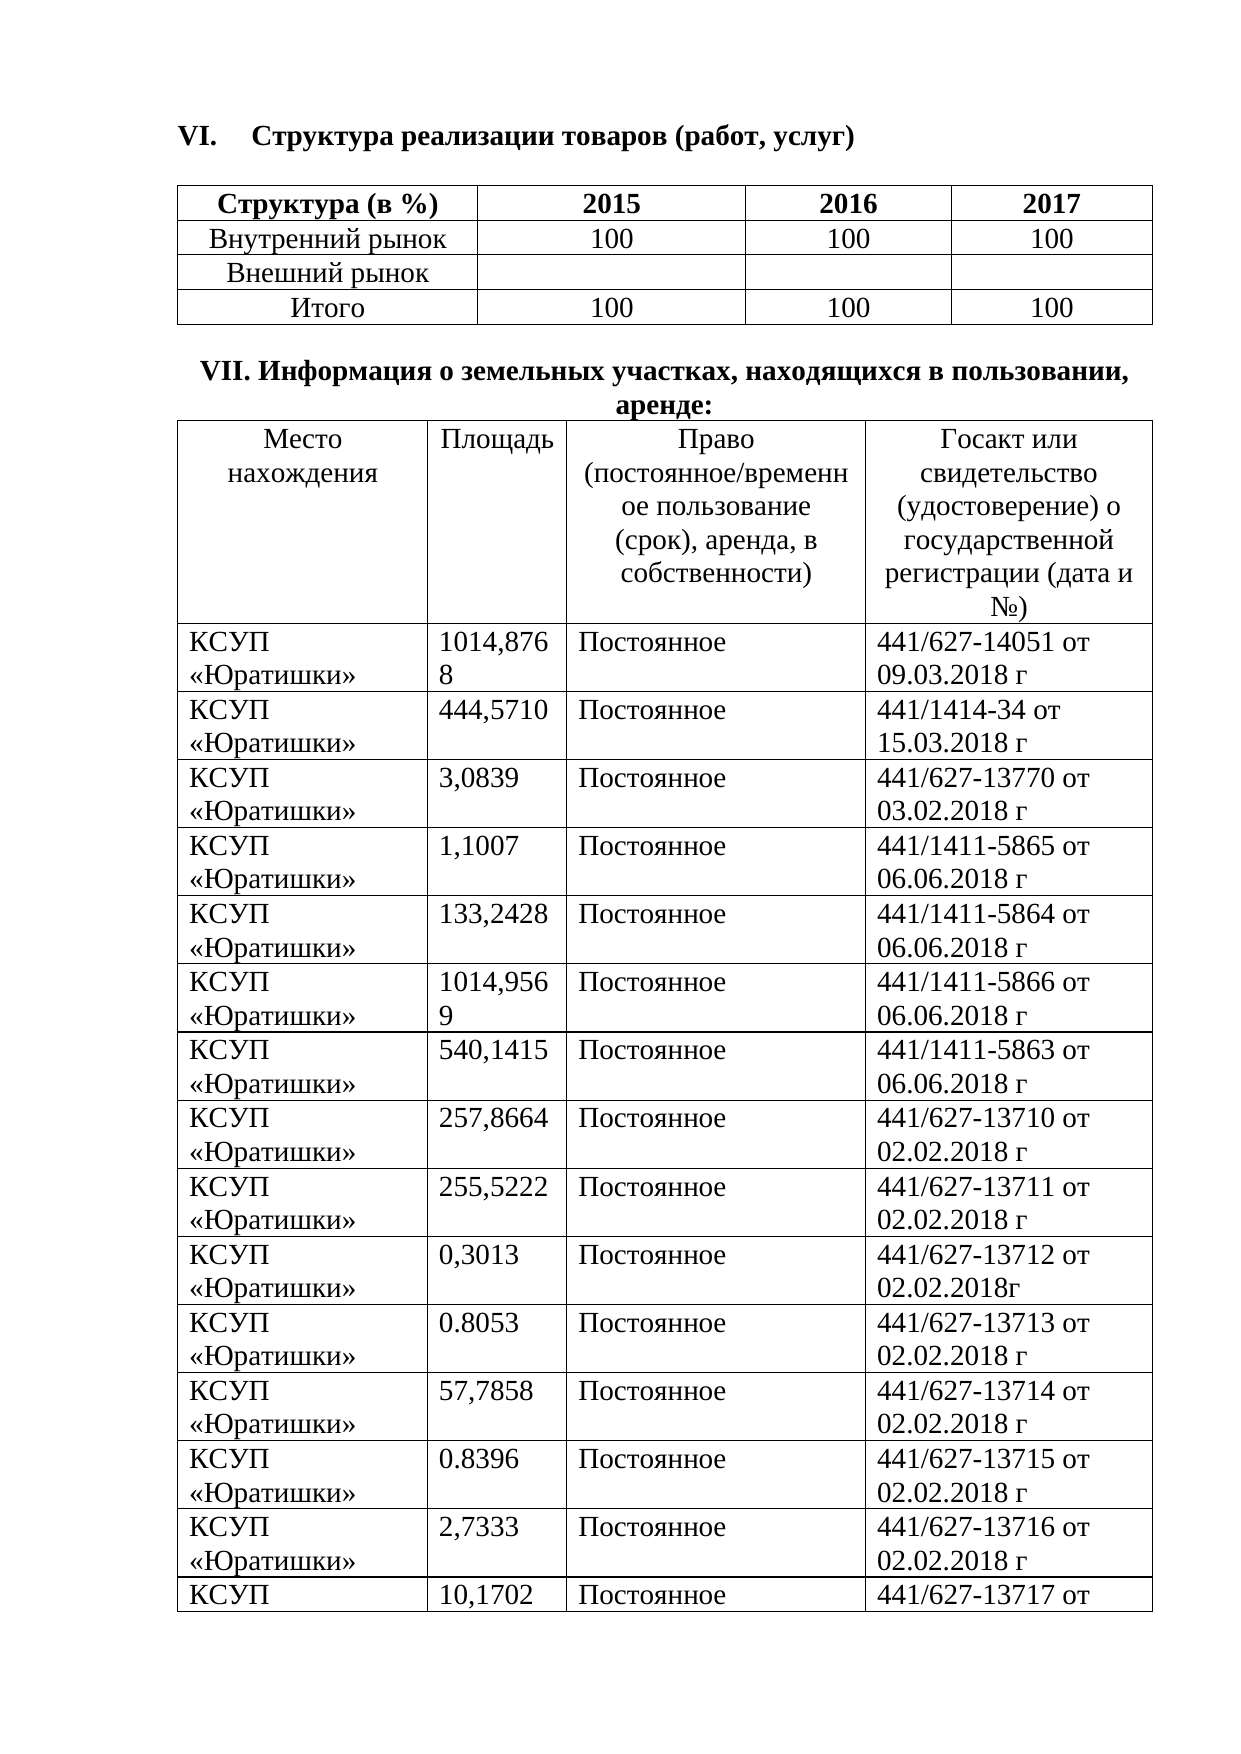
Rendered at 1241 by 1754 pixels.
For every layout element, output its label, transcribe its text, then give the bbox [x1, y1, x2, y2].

table_cell Постоянное [567, 828, 865, 895]
table_cell 441/627-13710 от 02.02.2018 г [866, 1101, 1152, 1168]
table_header Место нахождения [178, 421, 427, 623]
table_cell 441/627-13715 от 02.02.2018 г [866, 1441, 1152, 1508]
table_cell 441/1411-5863 от 06.06.2018 г [866, 1033, 1152, 1099]
table_cell [478, 255, 745, 289]
table_cell 100 [746, 221, 951, 254]
table_header 2015 [478, 186, 745, 220]
table_cell 441/1411-5865 от 06.06.2018 г [866, 828, 1152, 895]
table_cell [746, 255, 951, 289]
table_header 2016 [746, 186, 951, 220]
table_cell Внутренний рынок [178, 221, 477, 254]
table_cell КСУП «Юратишки» [178, 1033, 427, 1099]
table_header Структура (в %) [178, 186, 477, 220]
table_cell 1014,8768 [428, 624, 566, 691]
table_header Госакт или свидетельство (удостоверение) о государственной регистрации (дата и №) [866, 421, 1152, 623]
table_cell 57,7858 [428, 1373, 566, 1440]
table_cell КСУП «Юратишки» [178, 1169, 427, 1236]
table_cell 257,8664 [428, 1101, 566, 1168]
table_cell КСУП «Юратишки» [178, 1237, 427, 1304]
table_cell КСУП «Юратишки» [178, 1305, 427, 1372]
table_cell [952, 255, 1152, 289]
table_cell 1014,9569 [428, 964, 566, 1031]
table_cell 441/627-13716 от 02.02.2018 г [866, 1509, 1152, 1576]
table_cell 0.8053 [428, 1305, 566, 1372]
table_cell Постоянное [567, 1033, 865, 1099]
table_cell Постоянное [567, 896, 865, 963]
table_header Право (постоянное/временное пользование (срок), аренда, в собственности) [567, 421, 865, 623]
text VII. Информация о земельных участках, находящихся в пользовании, аренде: [177, 353, 1152, 420]
table_cell 100 [952, 290, 1152, 323]
table_cell 2,7333 [428, 1509, 566, 1576]
table_cell КСУП «Юратишки» [178, 692, 427, 759]
table_cell 100 [478, 221, 745, 254]
table_cell Постоянное [567, 1101, 865, 1168]
table_cell Постоянное [567, 964, 865, 1031]
table_cell 441/1411-5866 от 06.06.2018 г [866, 964, 1152, 1031]
table_cell 0.8396 [428, 1441, 566, 1508]
table_cell 133,2428 [428, 896, 566, 963]
table_cell Постоянное [567, 1237, 865, 1304]
table_cell Постоянное [567, 1441, 865, 1508]
table_cell КСУП «Юратишки» [178, 964, 427, 1031]
table_cell Внешний рынок [178, 255, 477, 289]
table_cell КСУП «Юратишки» [178, 896, 427, 963]
table_cell Постоянное [567, 760, 865, 827]
table_cell КСУП «Юратишки» [178, 624, 427, 691]
table_cell 441/627-14051 от 09.03.2018 г [866, 624, 1152, 691]
table_cell Итого [178, 290, 477, 323]
table_cell 255,5222 [428, 1169, 566, 1236]
table_cell КСУП «Юратишки» [178, 828, 427, 895]
table_cell КСУП «Юратишки» [178, 1101, 427, 1168]
table_cell 540,1415 [428, 1033, 566, 1099]
table_cell 441/627-13770 от 03.02.2018 г [866, 760, 1152, 827]
list Структура реализации товаров (работ, услуг) [177, 118, 1152, 152]
table_cell 100 [746, 290, 951, 323]
table_cell Постоянное [567, 1305, 865, 1372]
table_cell 3,0839 [428, 760, 566, 827]
table_header Площадь [428, 421, 566, 623]
table_cell 441/627-13713 от 02.02.2018 г [866, 1305, 1152, 1372]
table_cell 441/627-13711 от 02.02.2018 г [866, 1169, 1152, 1236]
table_cell КСУП «Юратишки» [178, 1578, 427, 1611]
table_cell Постоянное [567, 692, 865, 759]
table_cell 441/627-13714 от 02.02.2018 г [866, 1373, 1152, 1440]
table_cell Постоянное [567, 1169, 865, 1236]
table_cell 100 [478, 290, 745, 323]
table_cell КСУП «Юратишки» [178, 1373, 427, 1440]
table_cell КСУП «Юратишки» [178, 1441, 427, 1508]
table_cell 444,5710 [428, 692, 566, 759]
table_cell 100 [952, 221, 1152, 254]
table_cell Постоянное [567, 1578, 865, 1611]
table_cell 10,1702 [428, 1578, 566, 1611]
table_cell Постоянное [567, 1373, 865, 1440]
table_cell 441/1411-5864 от 06.06.2018 г [866, 896, 1152, 963]
table_cell Постоянное [567, 1509, 865, 1576]
table_cell Постоянное [567, 624, 865, 691]
table_cell КСУП «Юратишки» [178, 1509, 427, 1576]
table_cell 1,1007 [428, 828, 566, 895]
table_cell 0,3013 [428, 1237, 566, 1304]
table_cell 441/1414-34 от 15.03.2018 г [866, 692, 1152, 759]
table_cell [866, 1578, 1152, 1611]
table_cell 441/627-13712 от 02.02.2018г [866, 1237, 1152, 1304]
table_cell КСУП «Юратишки» [178, 760, 427, 827]
table_header 2017 [952, 186, 1152, 220]
